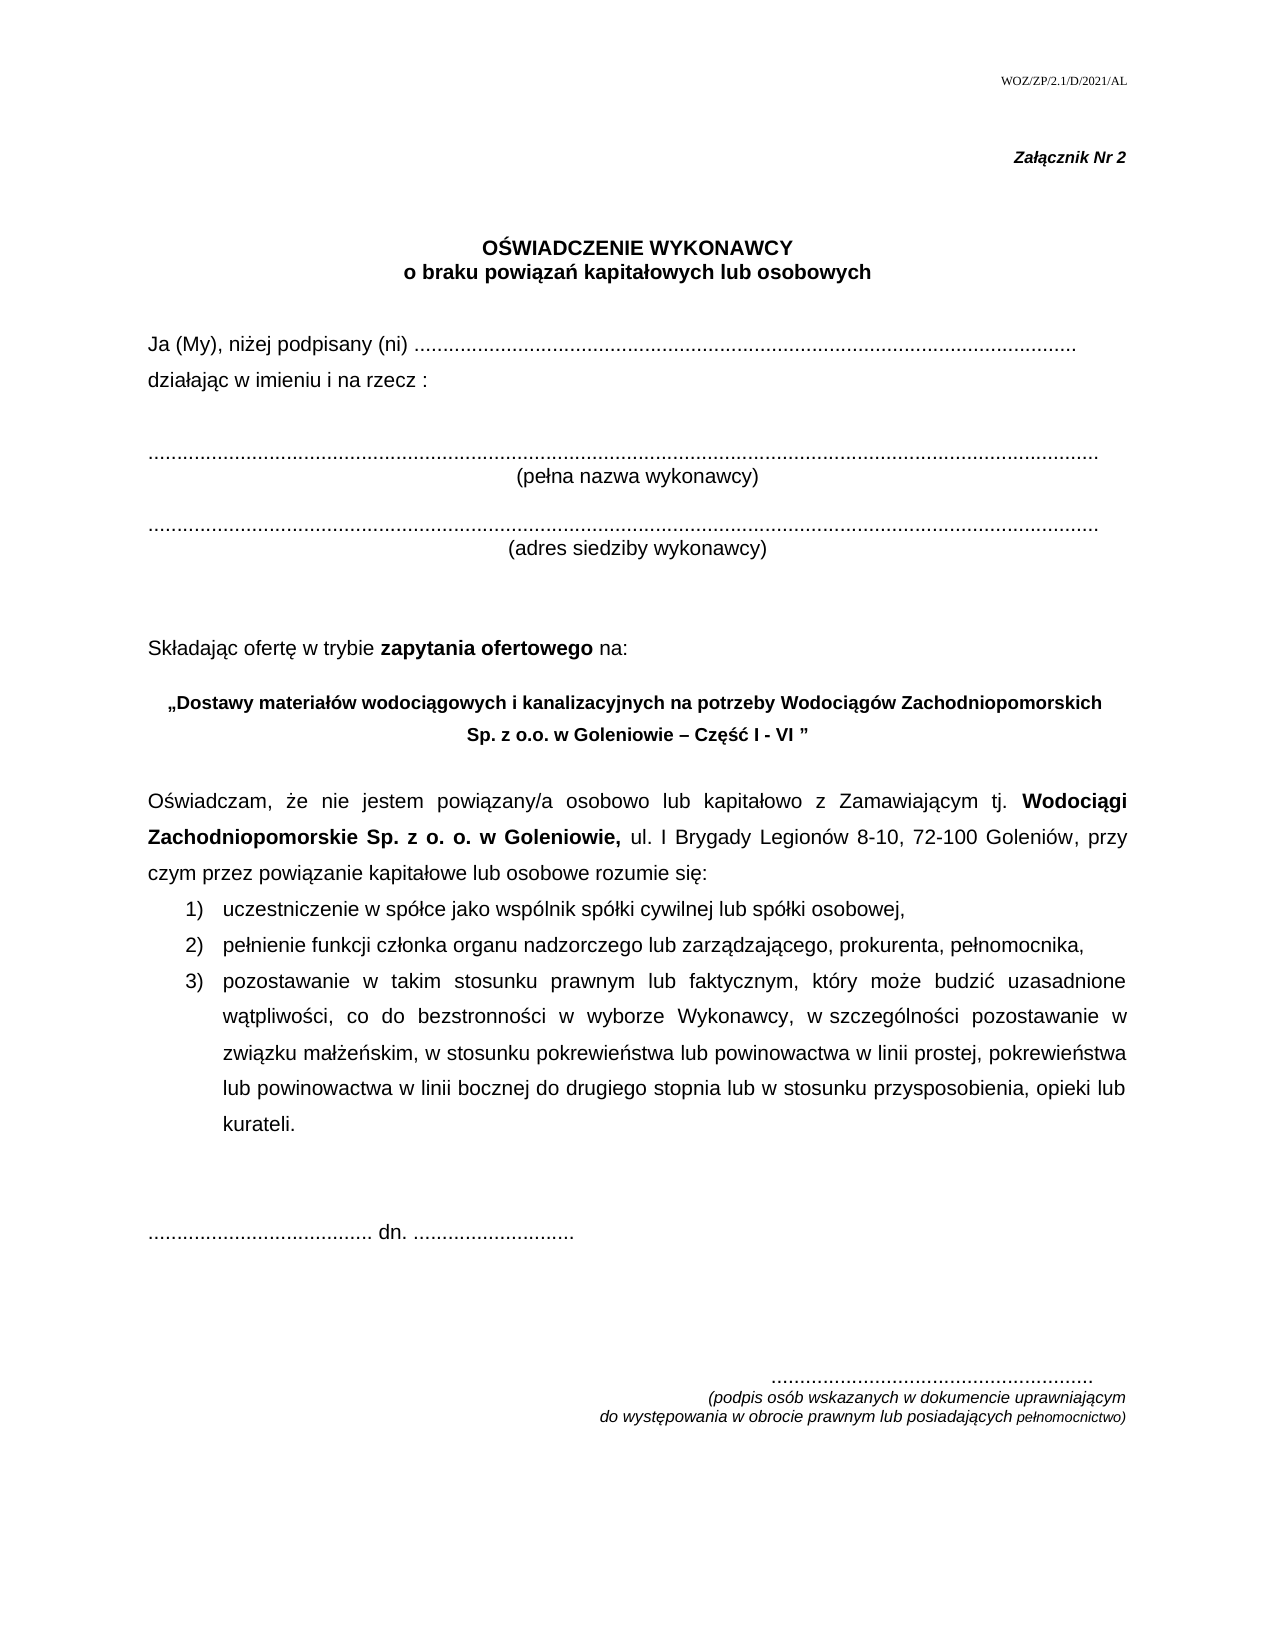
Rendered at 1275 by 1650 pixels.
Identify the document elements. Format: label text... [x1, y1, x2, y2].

text OŚWIADCZENIE WYKONAWCY [148, 236, 1127, 260]
text (pełna nazwa wykonawcy) [148, 464, 1127, 488]
text ..................................................................................................................................................................... [148, 512, 1127, 536]
text ........................................................ [738, 1364, 1127, 1388]
text Załącznik Nr 2 [148, 148, 1127, 167]
list pozostawanie w takim stosunku prawnym lub faktycznym, który może budzić uzasadnione wątpliwości, co do bezstronności w wyborze Wykonawcy, w szczególności pozostawanie w związku małżeńskim, w stosunku pokrewieństwa lub powinowactwa w linii prostej, pokrewieństwa lub powinowactwa w linii bocznej do drugiego stopnia lub w stosunku przysposobienia, opieki lub kurateli. [185, 968, 1127, 1136]
text o braku powiązań kapitałowych lub osobowych [148, 260, 1127, 284]
text ....................................... dn. ............................ [148, 1220, 1127, 1244]
text Ja (My), niżej podpisany (ni) ................................................................................................................... [148, 332, 1127, 356]
text „Dostawy materiałów wodociągowych i kanalizacyjnych na potrzeby Wodociągów Zachodniopomorskich Sp. z o.o. w Goleniowie – Część I - VI ” [148, 692, 1127, 746]
text Oświadczam, że nie jestem powiązany/a osobowo lub kapitałowo z Zamawiającym tj. Wodociągi Zachodniopomorskie Sp. z o. o. w Goleniowie, ul. I Brygady Legionów 8-10, 72-100 Goleniów, przy czym przez powiązanie kapitałowe lub osobowe rozumie się: [148, 789, 1127, 884]
list uczestniczenie w spółce jako wspólnik spółki cywilnej lub spółki osobowej, [185, 897, 1127, 921]
list pełnienie funkcji członka organu nadzorczego lub zarządzającego, prokurenta, pełnomocnika, [185, 932, 1127, 956]
text (adres siedziby wykonawcy) [148, 536, 1127, 560]
text Składając ofertę w trybie zapytania ofertowego na: [148, 636, 1127, 659]
text (podpis osób wskazanych w dokumencie uprawniającym [148, 1388, 1127, 1407]
text do występowania w obrocie prawnym lub posiadających pełnomocnictwo) [148, 1407, 1127, 1426]
text ..................................................................................................................................................................... [148, 440, 1127, 464]
text działając w imieniu i na rzecz : [148, 368, 1127, 392]
